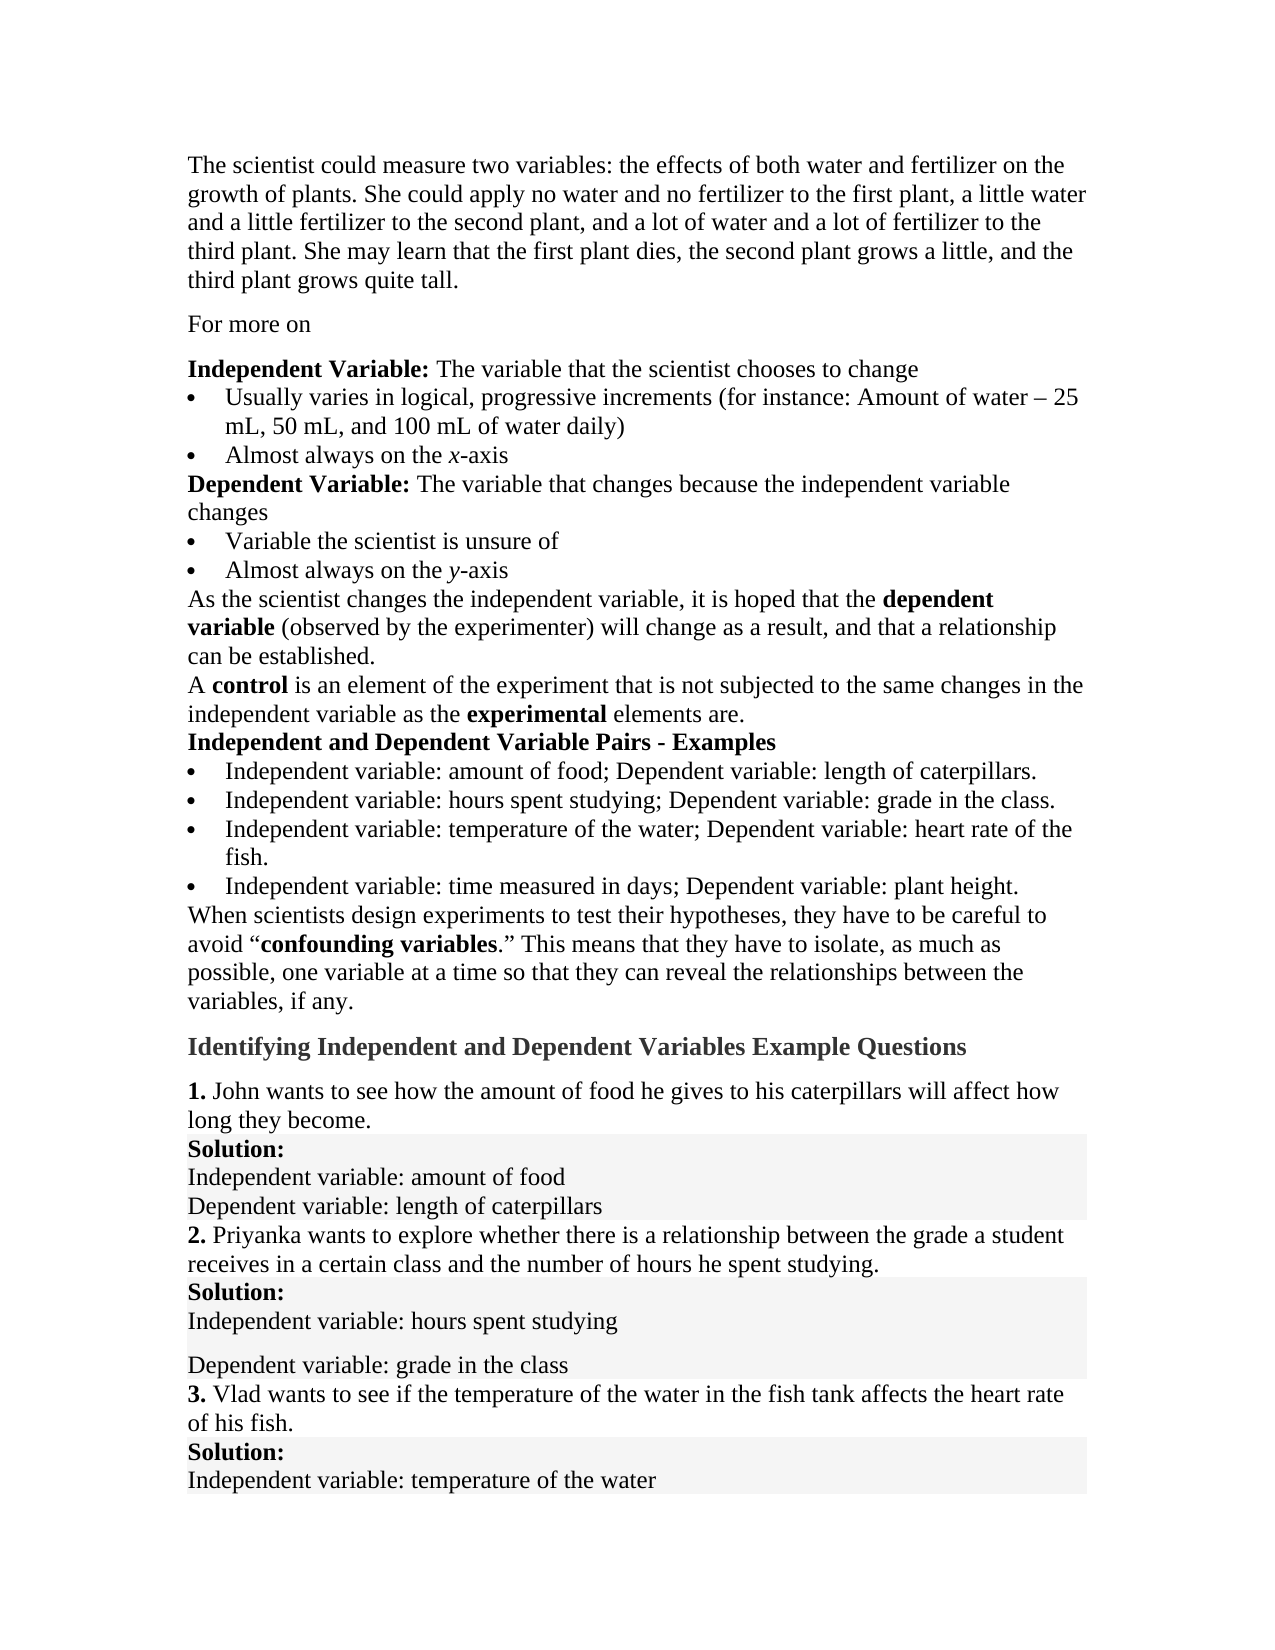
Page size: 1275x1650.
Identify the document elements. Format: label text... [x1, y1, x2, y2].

text When scientists design experiments to test their hypotheses, they have to be careful to avoid “confounding variables.” This means that they have to isolate, as much as possible, one variable at a time so that they can reveal the relationships between the variables, if any. [187, 900, 1087, 1015]
text Identifying Independent and Dependent Variables Example Questions [187, 1031, 1087, 1061]
text For more on [187, 309, 1087, 338]
text Independent Variable: The variable that the scientist chooses to change [187, 354, 1087, 382]
list Independent variable: hours spent studying; Dependent variable: grade in the class. [187, 785, 1087, 814]
text Independent variable: amount of food [187, 1162, 1087, 1191]
list Almost always on the x-axis [187, 440, 1087, 469]
text 2. Priyanka wants to explore whether there is a relationship between the grade a student receives in a certain class and the number of hours he spent studying. [187, 1220, 1087, 1277]
text Independent variable: temperature of the water [187, 1466, 1087, 1494]
text Solution: [187, 1437, 1087, 1466]
text Solution: [187, 1134, 1087, 1162]
text A control is an element of the experiment that is not subjected to the same changes in the independent variable as the experimental elements are. [187, 670, 1087, 727]
list Variable the scientist is unsure of [187, 526, 1087, 555]
text 1. John wants to see how the amount of food he gives to his caterpillars will affect how long they become. [187, 1076, 1087, 1134]
text 3. Vlad wants to see if the temperature of the water in the fish tank affects the heart rate of his fish. [187, 1379, 1087, 1437]
list Usually varies in logical, progressive increments (for instance: Amount of water – 25 mL, 50 mL, and 100 mL of water daily) [187, 382, 1087, 440]
text The scientist could measure two variables: the effects of both water and fertilizer on the growth of plants. She could apply no water and no fertilizer to the first plant, a little water and a little fertilizer to the second plant, and a lot of water and a lot of fertilizer to the third plant. She may learn that the first plant dies, the second plant grows a little, and the third plant grows quite tall. [187, 150, 1087, 294]
text Dependent variable: length of caterpillars [187, 1191, 1087, 1220]
list Almost always on the y-axis [187, 555, 1087, 584]
list Independent variable: amount of food; Dependent variable: length of caterpillars. [187, 756, 1087, 785]
text As the scientist changes the independent variable, it is hoped that the dependent variable (observed by the experimenter) will change as a result, and that a relationship can be established. [187, 584, 1087, 670]
text Dependent variable: grade in the class [187, 1351, 1087, 1379]
list Independent variable: temperature of the water; Dependent variable: heart rate of the fish. [187, 814, 1087, 871]
text Independent variable: hours spent studying [187, 1306, 1087, 1335]
list Independent variable: time measured in days; Dependent variable: plant height. [187, 871, 1087, 900]
text Solution: [187, 1277, 1087, 1306]
text Dependent Variable: The variable that changes because the independent variable changes [187, 469, 1087, 526]
text Independent and Dependent Variable Pairs - Examples [187, 727, 1087, 756]
